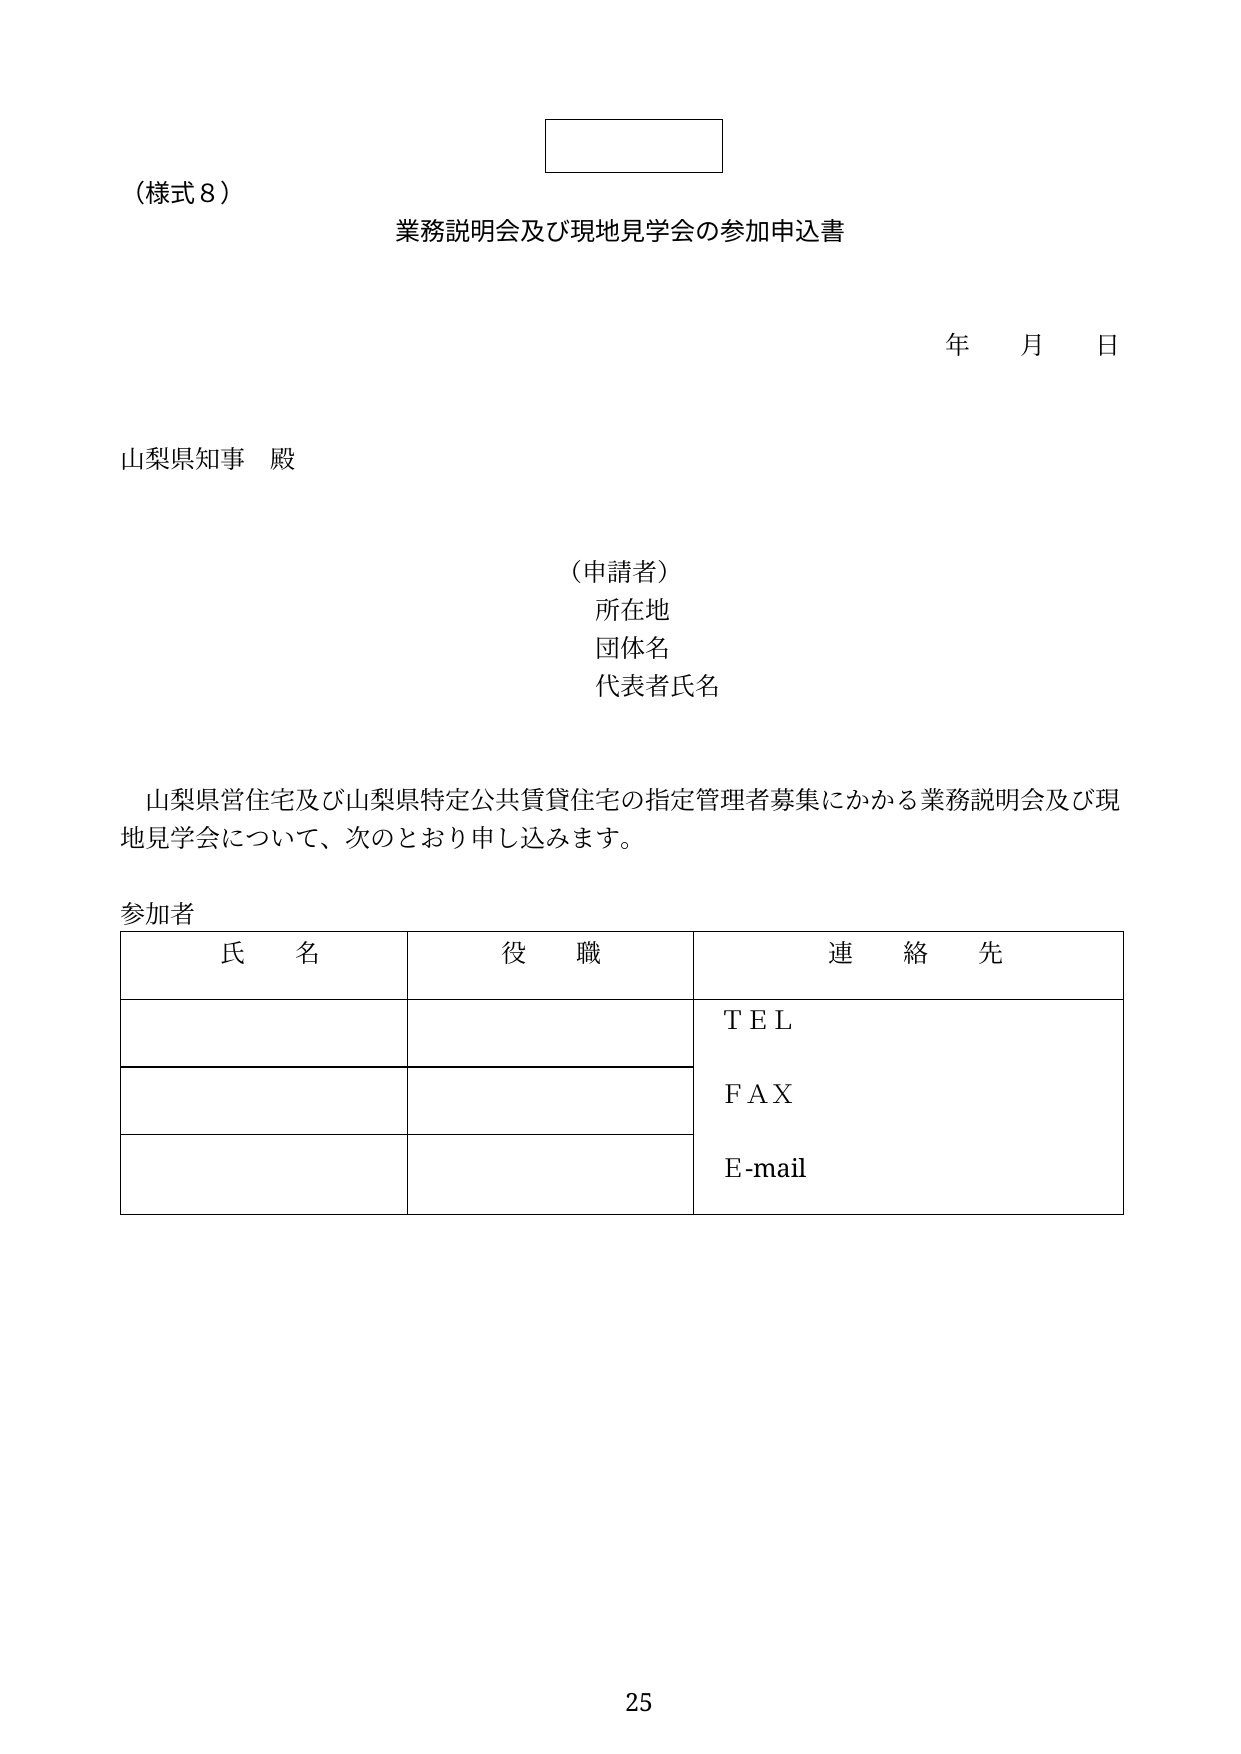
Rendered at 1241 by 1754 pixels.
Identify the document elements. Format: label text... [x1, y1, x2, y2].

text 年 月 日 [120, 324, 1120, 362]
text 所在地 [120, 590, 1120, 628]
table_cell [408, 1000, 693, 1066]
table_cell [408, 1135, 693, 1214]
table_header 連 絡 先 [694, 932, 1123, 999]
table_cell ＴＥＬ ＦＡＸ Ｅ-mail [694, 1000, 1123, 1214]
table_cell [121, 1135, 407, 1214]
table_header 氏 名 [121, 932, 407, 999]
text （申請者） [120, 552, 1120, 590]
text 代表者氏名 [120, 666, 1120, 704]
table_cell [121, 1000, 407, 1066]
text 山梨県知事 殿 [120, 438, 1120, 476]
text 山梨県営住宅及び山梨県特定公共賃貸住宅の指定管理者募集にかかる業務説明会及び現地見学会について、次のとおり申し込みます。 [120, 779, 1120, 855]
text （様式８） [120, 173, 1120, 211]
text 団体名 [120, 628, 1120, 666]
table_header 役 職 [408, 932, 693, 999]
text 業務説明会及び現地見学会の参加申込書 [120, 211, 1120, 249]
text 参加者 [120, 893, 1120, 931]
table_cell [121, 1068, 407, 1134]
table_header [546, 120, 722, 172]
table_cell [408, 1068, 693, 1134]
